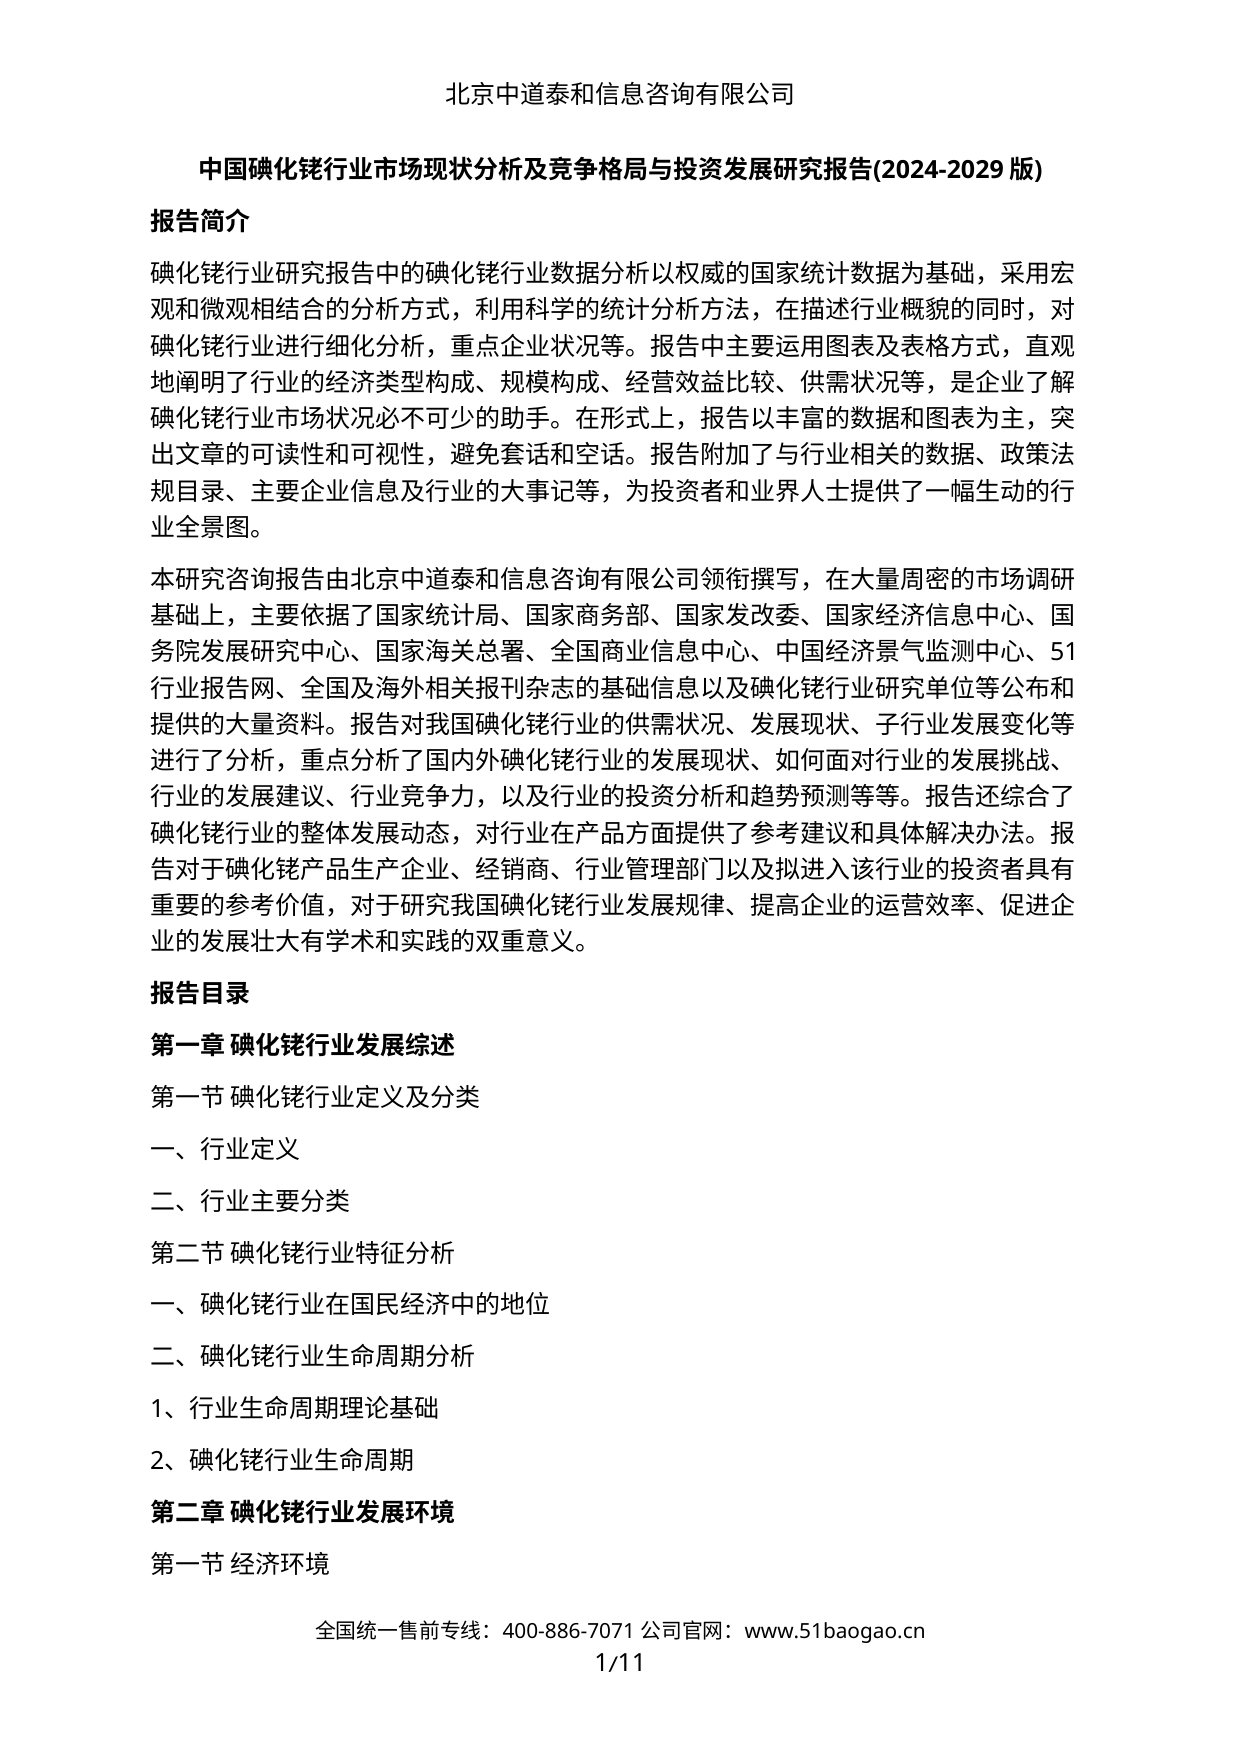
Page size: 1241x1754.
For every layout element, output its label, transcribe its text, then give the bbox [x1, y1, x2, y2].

text 碘化铑行业研究报告中的碘化铑行业数据分析以权威的国家统计数据为基础，采用宏观和微观相结合的分析方式，利用科学的统计分析方法，在描述行业概貌的同时，对碘化铑行业进行细化分析，重点企业状况等。报告中主要运用图表及表格方式，直观地阐明了行业的经济类型构成、规模构成、经营效益比较、供需状况等，是企业了解碘化铑行业市场状况必不可少的助手。在形式上，报告以丰富的数据和图表为主，突出文章的可读性和可视性，避免套话和空话。报告附加了与行业相关的数据、政策法规目录、主要企业信息及行业的大事记等，为投资者和业界人士提供了一幅生动的行业全景图。 [150, 254, 1090, 544]
text 二、行业主要分类 [150, 1181, 1090, 1217]
text 第一节 碘化铑行业定义及分类 [150, 1077, 1090, 1114]
text 二、碘化铑行业生命周期分析 [150, 1337, 1090, 1373]
text 一、碘化铑行业在国民经济中的地位 [150, 1285, 1090, 1321]
text 第二节 碘化铑行业特征分析 [150, 1233, 1090, 1269]
text 第一节 经济环境 [150, 1544, 1090, 1581]
text 第一章 碘化铑行业发展综述 [150, 1026, 1090, 1062]
text 本研究咨询报告由北京中道泰和信息咨询有限公司领衔撰写，在大量周密的市场调研基础上，主要依据了国家统计局、国家商务部、国家发改委、国家经济信息中心、国务院发展研究中心、国家海关总署、全国商业信息中心、中国经济景气监测中心、51行业报告网、全国及海外相关报刊杂志的基础信息以及碘化铑行业研究单位等公布和提供的大量资料。报告对我国碘化铑行业的供需状况、发展现状、子行业发展变化等进行了分析，重点分析了国内外碘化铑行业的发展现状、如何面对行业的发展挑战、行业的发展建议、行业竞争力，以及行业的投资分析和趋势预测等等。报告还综合了碘化铑行业的整体发展动态，对行业在产品方面提供了参考建议和具体解决办法。报告对于碘化铑产品生产企业、经销商、行业管理部门以及拟进入该行业的投资者具有重要的参考价值，对于研究我国碘化铑行业发展规律、提高企业的运营效率、促进企业的发展壮大有学术和实践的双重意义。 [150, 559, 1090, 958]
text 报告简介 [150, 202, 1090, 238]
text 第二章 碘化铑行业发展环境 [150, 1492, 1090, 1529]
text 2、碘化铑行业生命周期 [150, 1441, 1090, 1477]
text 1、行业生命周期理论基础 [150, 1389, 1090, 1425]
text 一、行业定义 [150, 1129, 1090, 1166]
text 报告目录 [150, 974, 1090, 1010]
text 中国碘化铑行业市场现状分析及竞争格局与投资发展研究报告(2024-2029版) [150, 150, 1090, 186]
